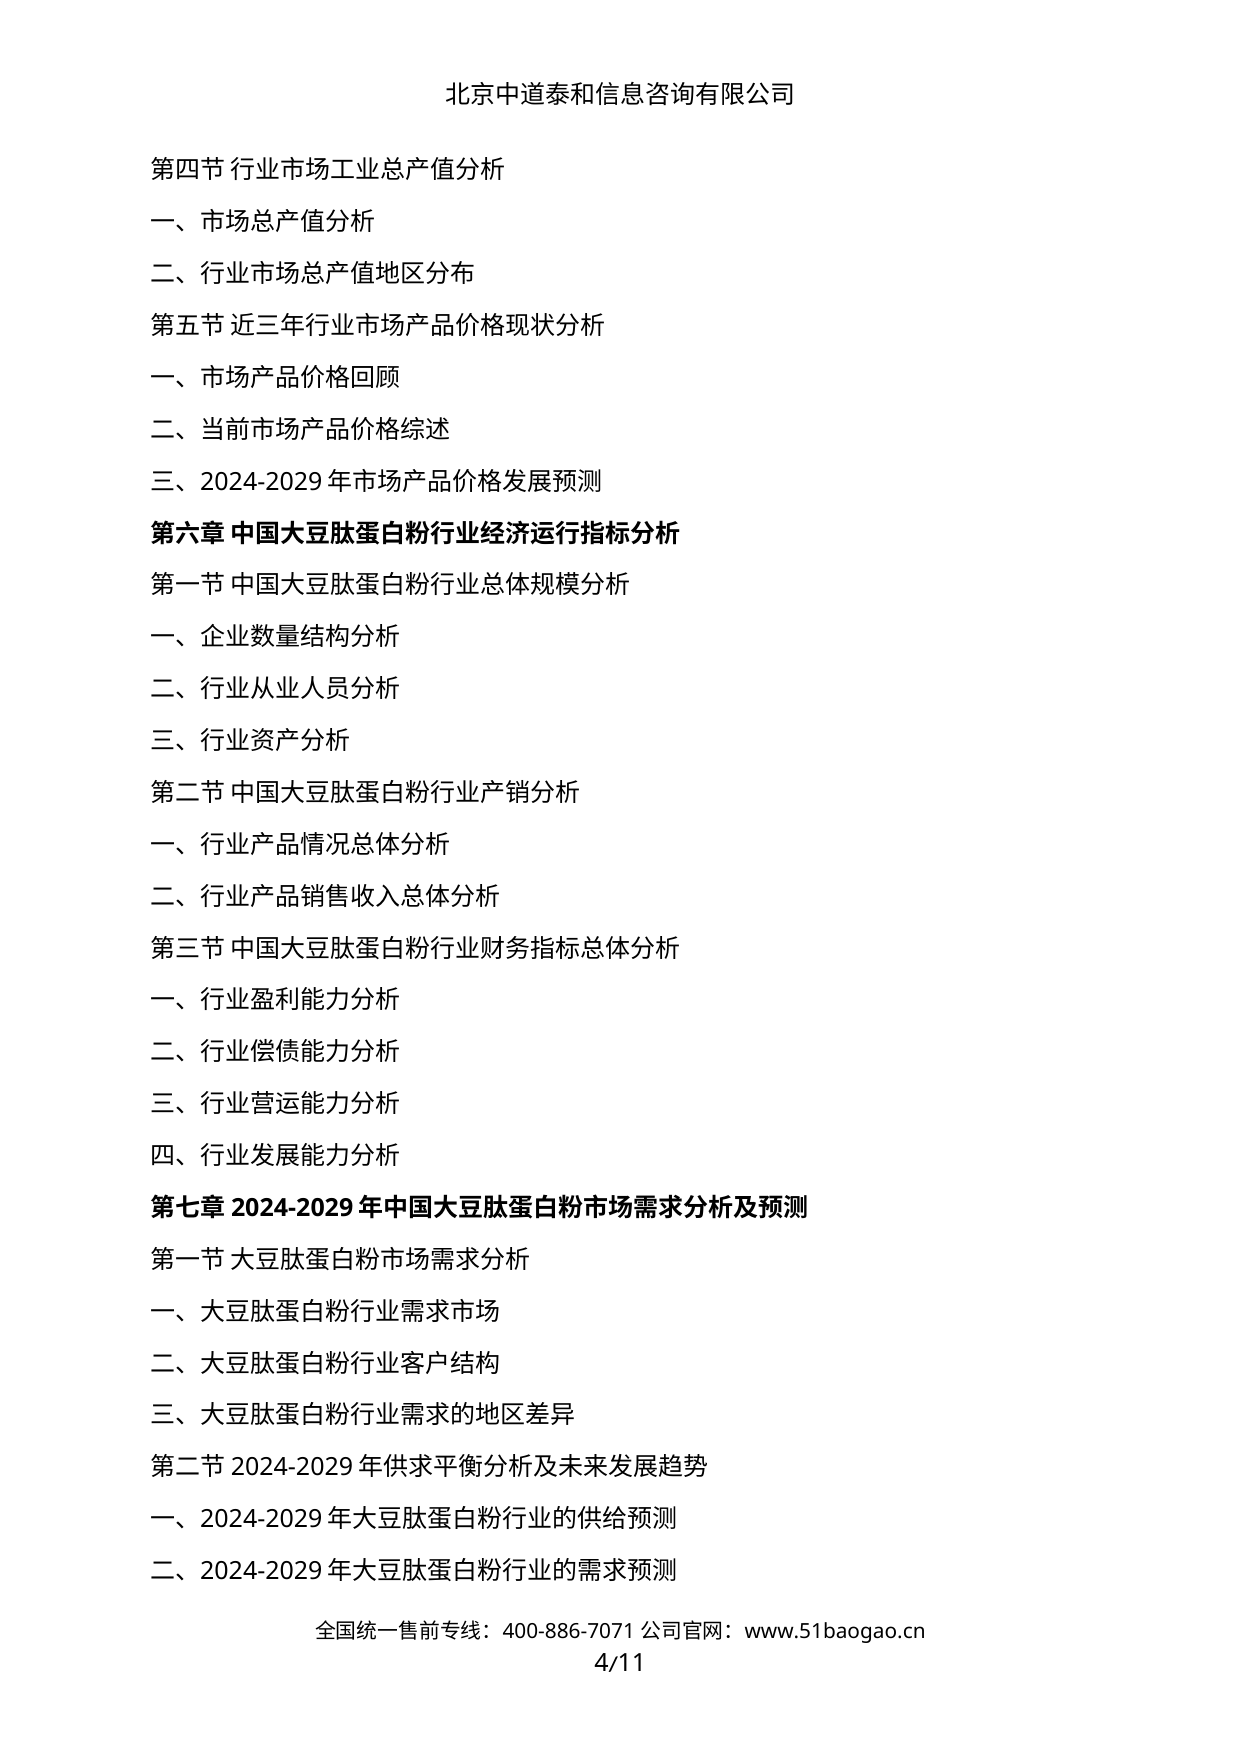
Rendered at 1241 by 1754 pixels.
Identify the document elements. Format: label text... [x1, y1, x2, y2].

text 四、行业发展能力分析 [150, 1136, 1090, 1172]
text 一、市场产品价格回顾 [150, 357, 1090, 394]
text 二、大豆肽蛋白粉行业客户结构 [150, 1343, 1090, 1379]
text 一、行业产品情况总体分析 [150, 824, 1090, 861]
text 第七章 2024-2029年中国大豆肽蛋白粉市场需求分析及预测 [150, 1187, 1090, 1224]
text 第一节 中国大豆肽蛋白粉行业总体规模分析 [150, 565, 1090, 601]
text 一、市场总产值分析 [150, 202, 1090, 238]
text 一、大豆肽蛋白粉行业需求市场 [150, 1291, 1090, 1327]
text 第三节 中国大豆肽蛋白粉行业财务指标总体分析 [150, 928, 1090, 964]
text 二、2024-2029年大豆肽蛋白粉行业的需求预测 [150, 1551, 1090, 1587]
text 第一节 大豆肽蛋白粉市场需求分析 [150, 1239, 1090, 1276]
text 第五节 近三年行业市场产品价格现状分析 [150, 306, 1090, 342]
text 二、行业产品销售收入总体分析 [150, 876, 1090, 912]
text 三、大豆肽蛋白粉行业需求的地区差异 [150, 1395, 1090, 1431]
text 一、企业数量结构分析 [150, 617, 1090, 653]
text 二、行业从业人员分析 [150, 669, 1090, 705]
text 三、2024-2029年市场产品价格发展预测 [150, 461, 1090, 497]
text 二、行业市场总产值地区分布 [150, 254, 1090, 290]
text 第六章 中国大豆肽蛋白粉行业经济运行指标分析 [150, 513, 1090, 549]
text 第四节 行业市场工业总产值分析 [150, 150, 1090, 186]
text 第二节 中国大豆肽蛋白粉行业产销分析 [150, 772, 1090, 809]
text 一、行业盈利能力分析 [150, 980, 1090, 1016]
text 一、2024-2029年大豆肽蛋白粉行业的供给预测 [150, 1499, 1090, 1535]
text 三、行业营运能力分析 [150, 1084, 1090, 1120]
text 三、行业资产分析 [150, 721, 1090, 757]
text 第二节 2024-2029年供求平衡分析及未来发展趋势 [150, 1447, 1090, 1483]
text 二、当前市场产品价格综述 [150, 409, 1090, 446]
text 二、行业偿债能力分析 [150, 1032, 1090, 1068]
